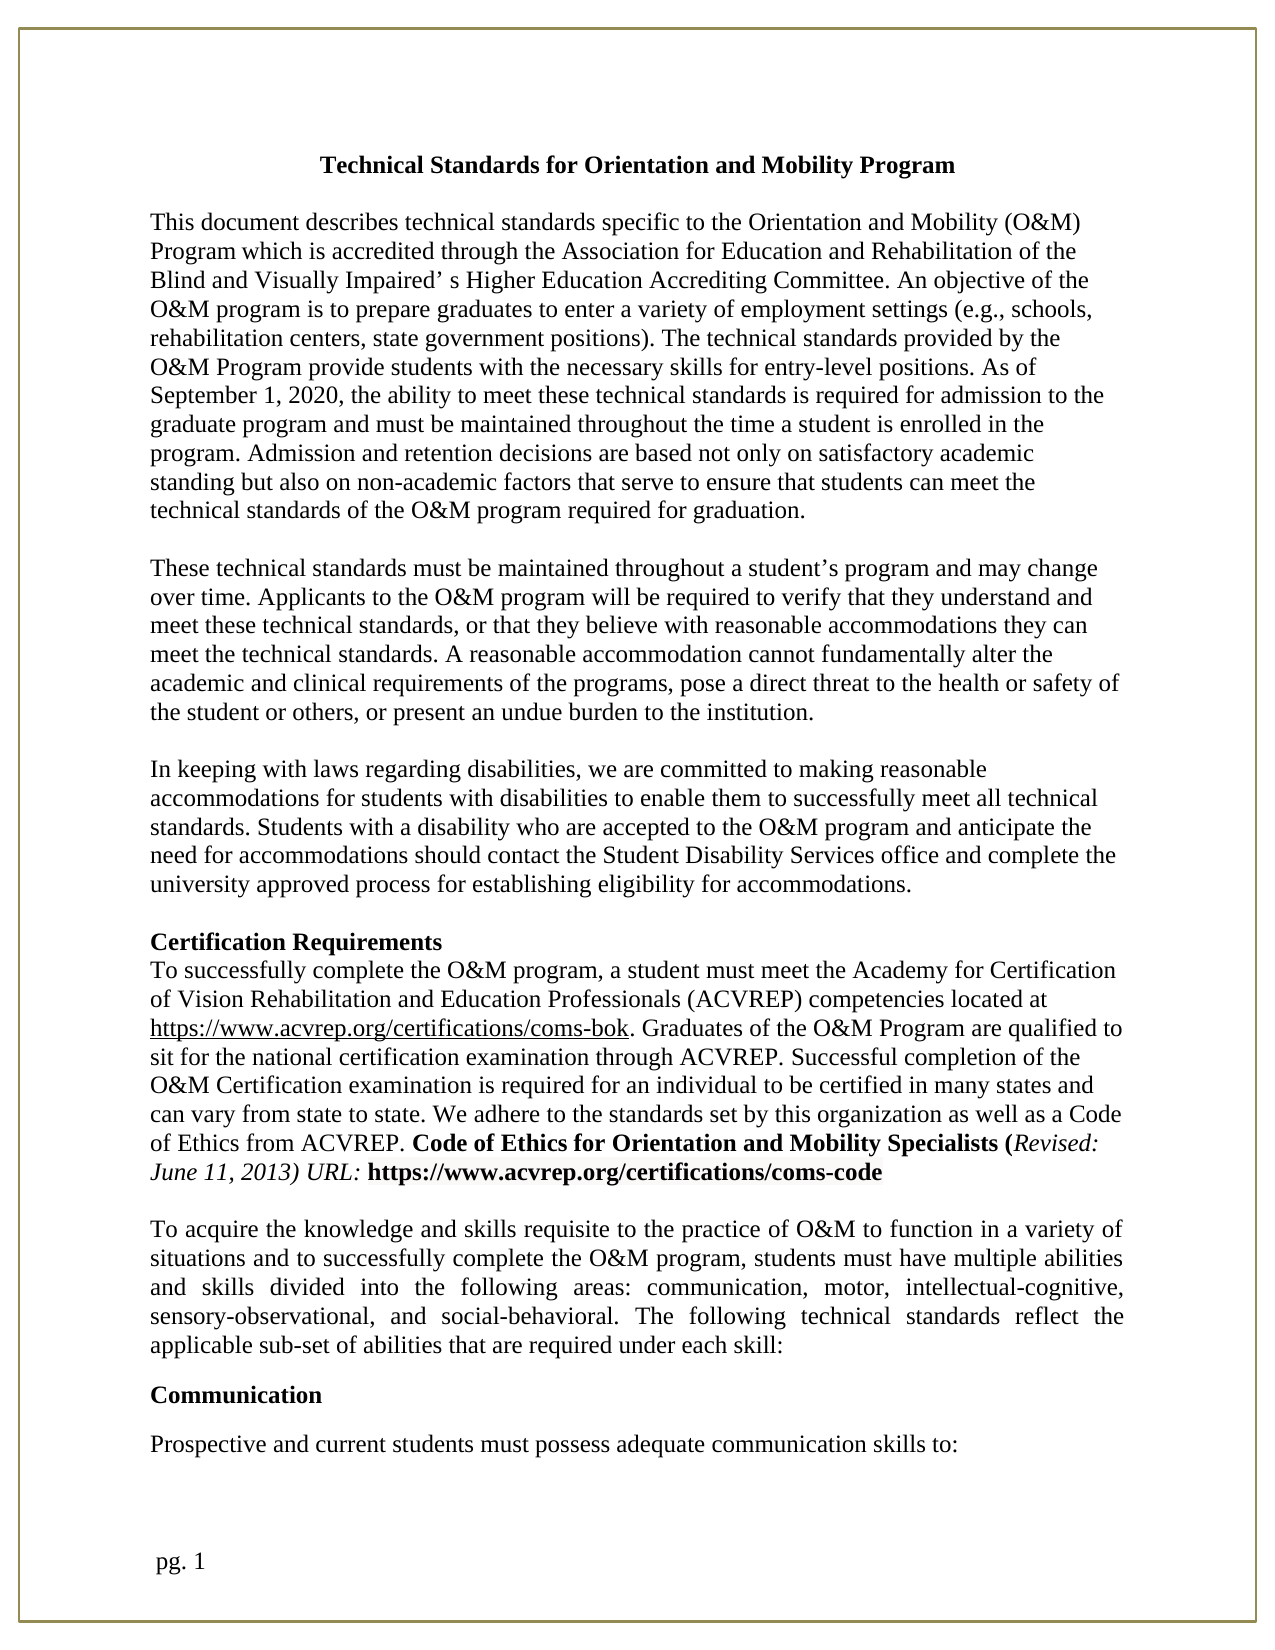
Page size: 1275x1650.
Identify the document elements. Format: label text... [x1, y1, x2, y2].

text To successfully complete the O&M program, a student must meet the Academy for Certification of Vision Rehabilitation and Education Professionals (ACVREP) competencies located at https://www.acvrep.org/certifications/coms-bok. Graduates of the O&M Program are qualified to sit for the national certification examination through ACVREP. Successful completion of the O&M Certification examination is required for an individual to be certified in many states and can vary from state to state. We adhere to the standards set by this organization as well as a Code of Ethics from ACVREP. Code of Ethics for Orientation and Mobility Specialists (Revised: June 11, 2013) URL: https://www.acvrep.org/certifications/coms-code [150, 955, 1125, 1185]
text In keeping with laws regarding disabilities, we are committed to making reasonable accommodations for students with disabilities to enable them to successfully meet all technical standards. Students with a disability who are accepted to the O&M program and anticipate the need for accommodations should contact the Student Disability Services office and complete the university approved process for establishing eligibility for accommodations. [150, 754, 1125, 898]
text Communication [150, 1380, 1125, 1408]
text Prospective and current students must possess adequate communication skills to: [150, 1429, 1125, 1458]
text Certification Requirements [150, 927, 1125, 955]
text These technical standards must be maintained throughout a student’s program and may change over time. Applicants to the O&M program will be required to verify that they understand and meet these technical standards, or that they believe with reasonable accommodations they can meet the technical standards. A reasonable accommodation cannot fundamentally alter the academic and clinical requirements of the programs, pose a direct threat to the health or safety of the student or others, or present an undue burden to the institution. [150, 553, 1125, 725]
text Technical Standards for Orientation and Mobility Program [150, 150, 1125, 179]
text This document describes technical standards specific to the Orientation and Mobility (O&M) Program which is accredited through the Association for Education and Rehabilitation of the Blind and Visually Impaired’ s Higher Education Accrediting Committee. An objective of the O&M program is to prepare graduates to enter a variety of employment settings (e.g., schools, rehabilitation centers, state government positions). The technical standards provided by the O&M Program provide students with the necessary skills for entry-level positions. As of September 1, 2020, the ability to meet these technical standards is required for admission to the graduate program and must be maintained throughout the time a student is enrolled in the program. Admission and retention decisions are based not only on satisfactory academic standing but also on non-academic factors that serve to ensure that students can meet the technical standards of the O&M program required for graduation. [150, 207, 1125, 524]
text To acquire the knowledge and skills requisite to the practice of O&M to function in a variety of situations and to successfully complete the O&M program, students must have multiple abilities and skills divided into the following areas: communication, motor, intellectual-cognitive, sensory-observational, and social-behavioral. The following technical standards reflect the applicable sub-set of abilities that are required under each skill: [150, 1214, 1125, 1359]
